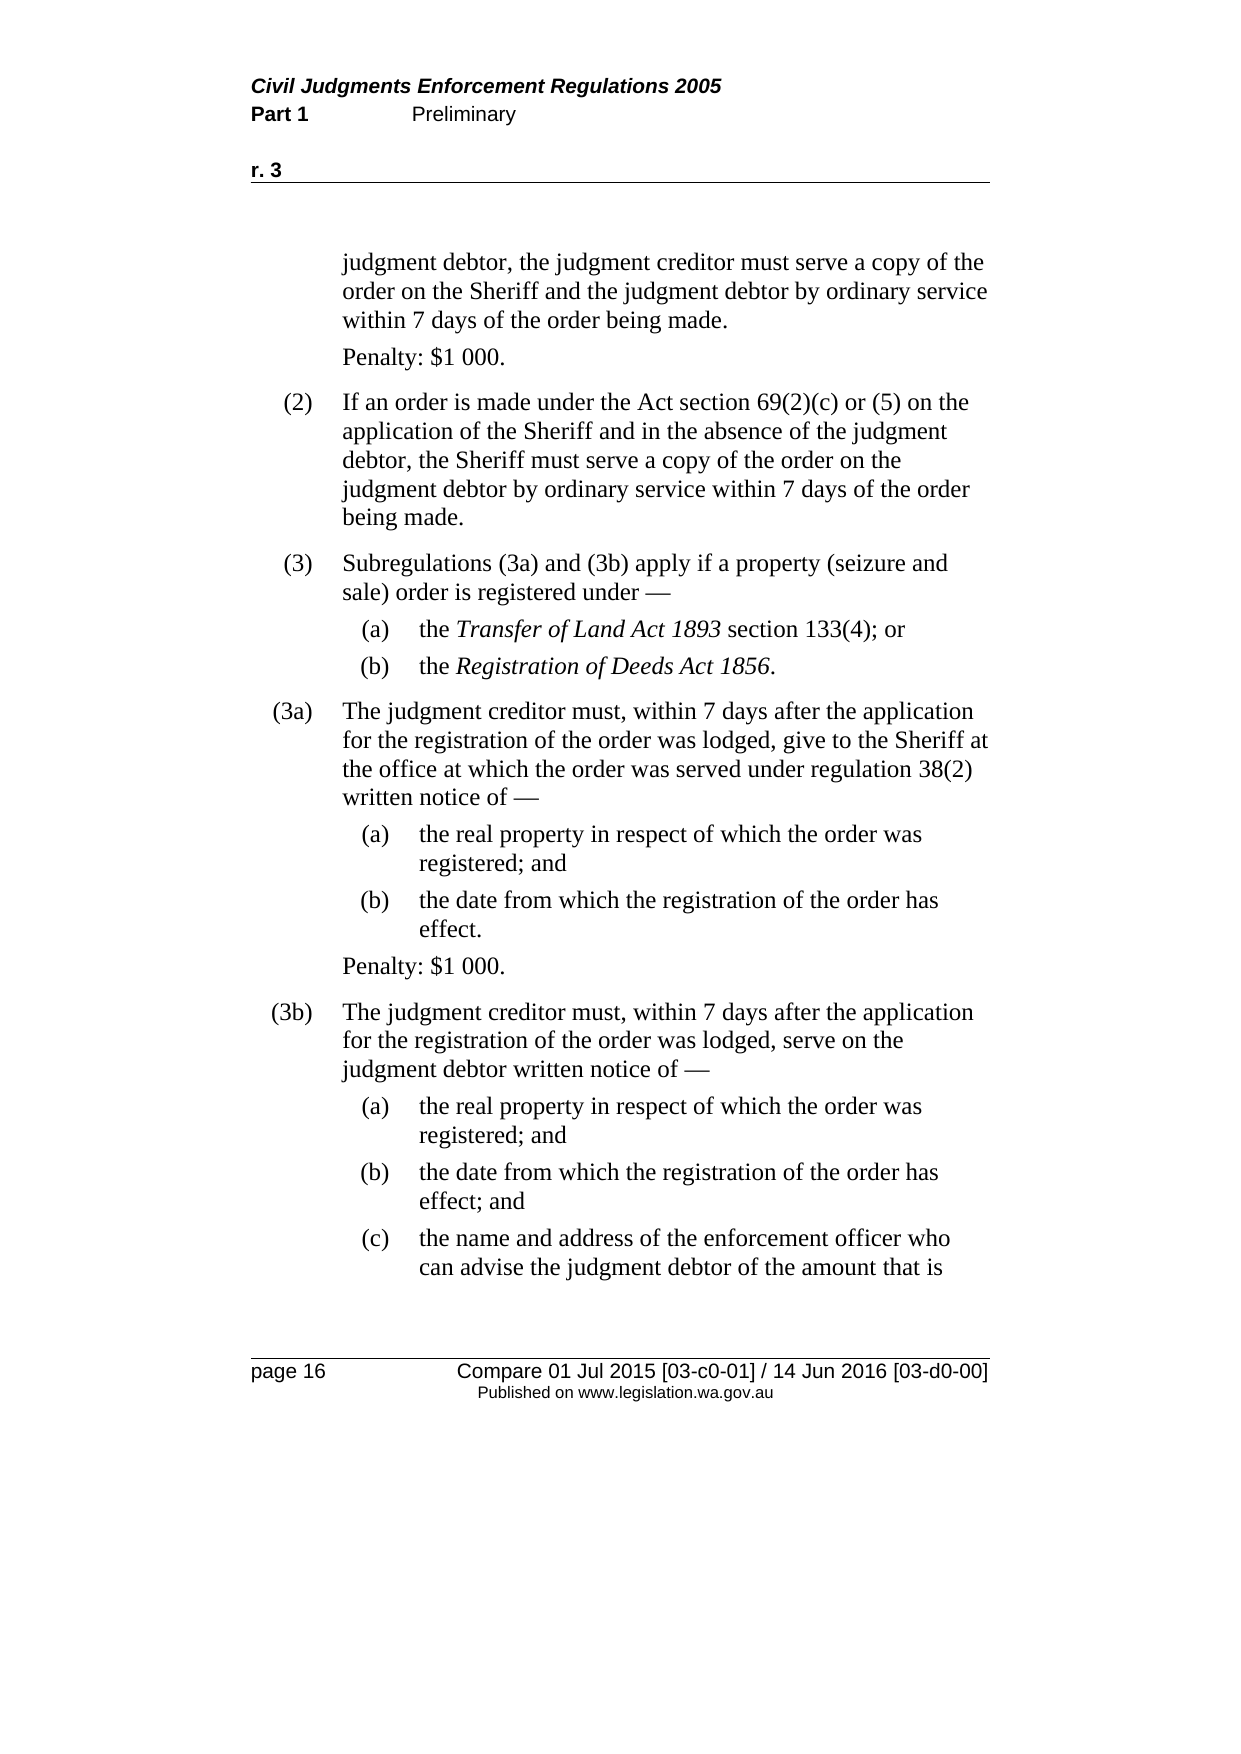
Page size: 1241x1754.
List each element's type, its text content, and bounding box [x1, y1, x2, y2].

text (b) the date from which the registration of the order has effect; and [251, 1157, 990, 1214]
text (2) If an order is made under the Act section 69(2)(c) or (5) on the application of the Sheriff and in the absence of the judgment debtor, the Sheriff must serve a copy of the order on the judgment debtor by ordinary service within 7 days of the order being made. [251, 387, 990, 531]
text (b) the date from which the registration of the order has effect. [251, 885, 990, 943]
text (a) the Transfer of Land Act 1893 section 133(4); or [251, 614, 990, 642]
text (3a) The judgment creditor must, within 7 days after the application for the registration of the order was lodged, give to the Sheriff at the office at which the order was served under regulation 38(2) written notice of — [251, 696, 990, 811]
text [251, 1223, 990, 1280]
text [251, 247, 990, 334]
text (3b) The judgment creditor must, within 7 days after the application for the registration of the order was lodged, serve on the judgment debtor written notice of — [251, 997, 990, 1083]
text (3) Subregulations (3a) and (3b) apply if a property (seizure and sale) order is registered under — [251, 548, 990, 605]
text (a) the real property in respect of which the order was registered; and [251, 1091, 990, 1149]
text Penalty: $1 000. [251, 951, 990, 980]
text (a) the real property in respect of which the order was registered; and [251, 819, 990, 877]
text (b) the Registration of Deeds Act 1856. [251, 651, 990, 679]
text Penalty: $1 000. [251, 342, 990, 371]
